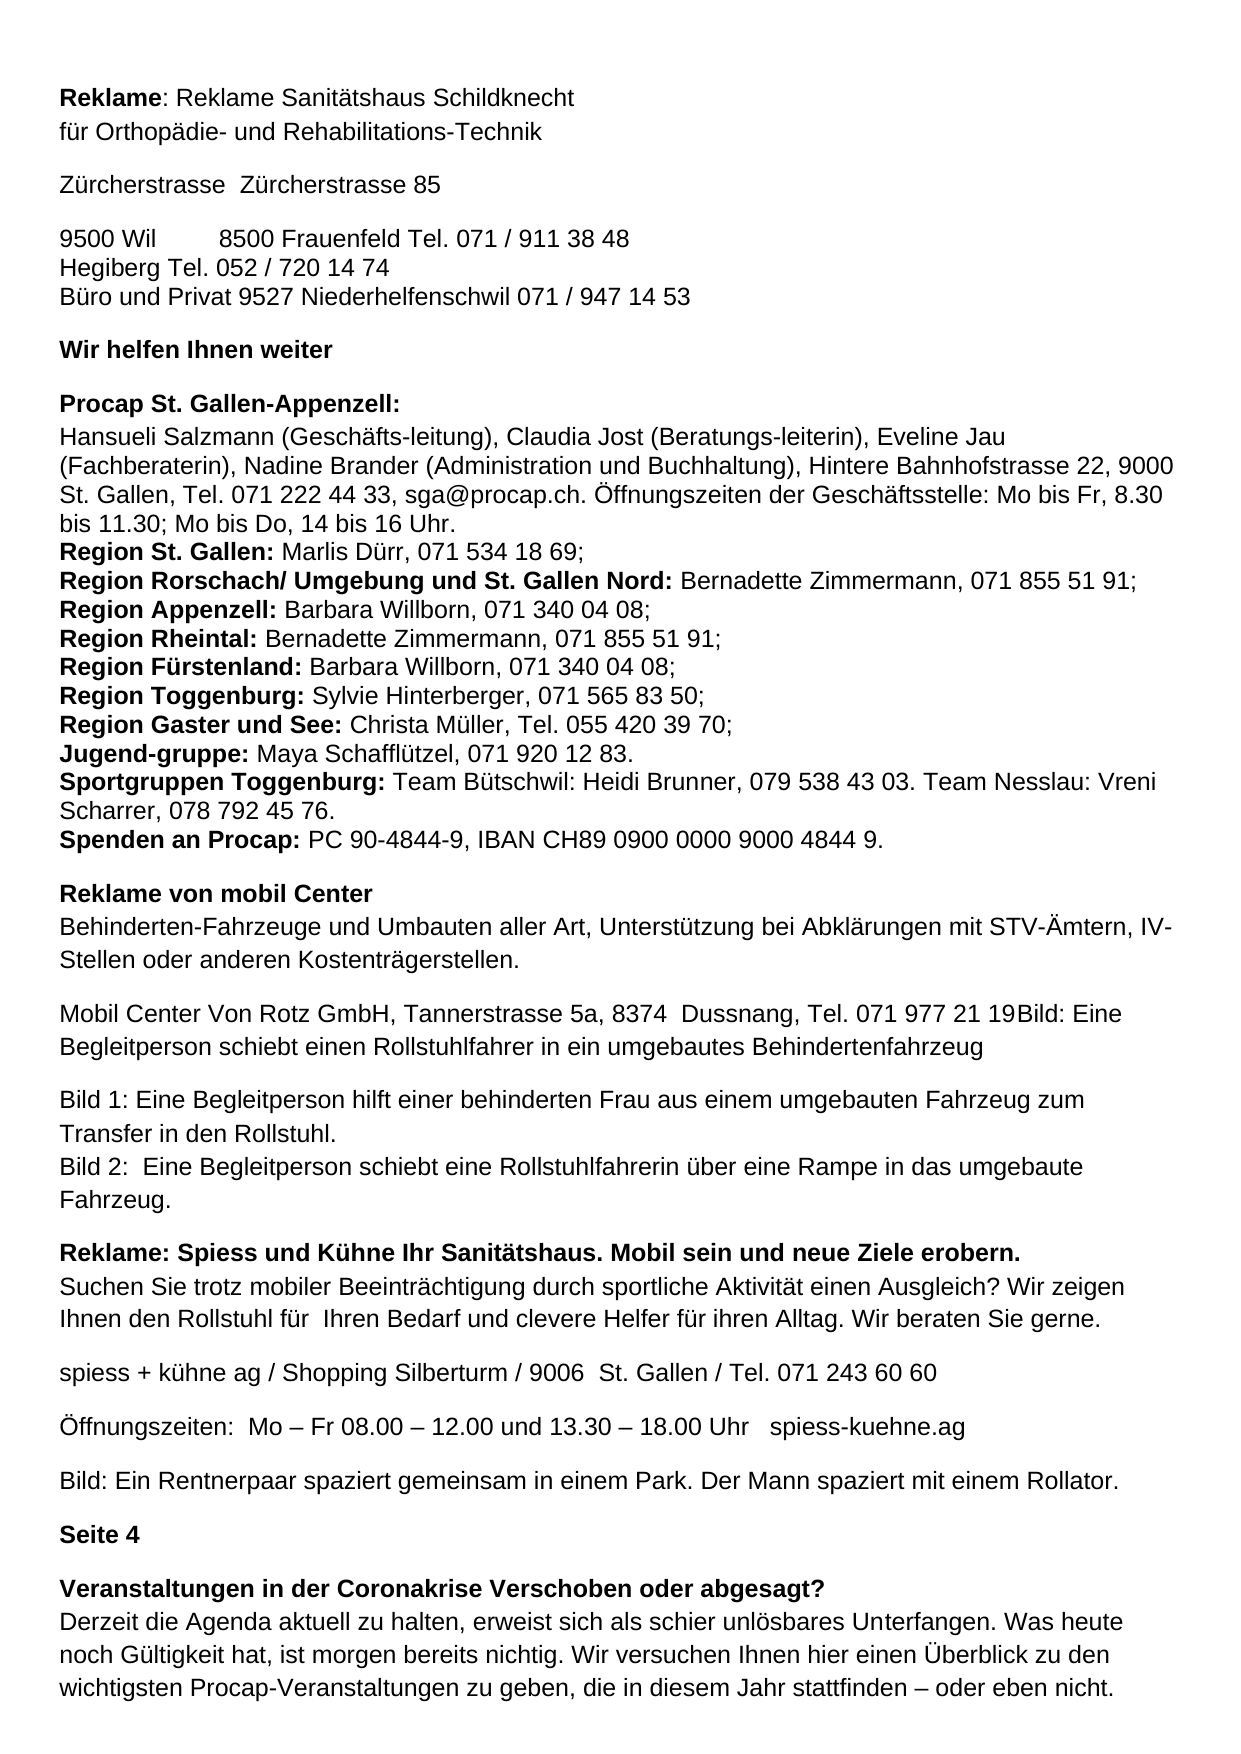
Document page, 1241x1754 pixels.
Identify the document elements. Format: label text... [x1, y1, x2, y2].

text Region Toggenburg: Sylvie Hinterberger, 071 565 83 50; [59, 681, 1181, 710]
text Jugend-gruppe: Maya Schafflützel, 071 920 12 83. [59, 739, 1181, 767]
text Region St. Gallen: Marlis Dürr, 071 534 18 69; [59, 537, 1181, 566]
text für Orthopädie- und Rehabilitations-Technik [59, 116, 1181, 145]
text Derzeit die Agenda aktuell zu halten, erweist sich als schier unlösbares Unterfangen. Was heute noch Gültigkeit hat, ist morgen bereits nichtig. Wir versuchen Ihnen hier einen Überblick zu den wichtigsten Procap-Veranstaltungen zu geben, die in diesem Jahr stattfinden – oder eben nicht. [59, 1607, 1181, 1702]
subtitle Reklame: Reklame Sanitätshaus Schildknecht [59, 83, 1181, 112]
subtitle Seite 4 [59, 1520, 1181, 1549]
subtitle Procap St. Gallen-Appenzell: [59, 389, 1181, 418]
text Öffnungszeiten: Mo – Fr 08.00 – 12.00 und 13.30 – 18.00 Uhr spiess-kuehne.ag [59, 1412, 1181, 1441]
text spiess + kühne ag / Shopping Silberturm / 9006 St. Gallen / Tel. 071 243 60 60 [59, 1358, 1181, 1387]
text Bild: Ein Rentnerpaar spaziert gemeinsam in einem Park. Der Mann spaziert mit einem Rollator. [59, 1466, 1181, 1495]
text Suchen Sie trotz mobiler Beeinträchtigung durch sportliche Aktivität einen Ausgleich? Wir zeigen Ihnen den Rollstuhl für Ihren Bedarf und clevere Helfer für ihren Alltag. Wir beraten Sie gerne. [59, 1271, 1181, 1333]
subtitle Wir helfen Ihnen weiter [59, 336, 1181, 364]
text Region Appenzell: Barbara Willborn, 071 340 04 08; [59, 595, 1181, 624]
text Sportgruppen Toggenburg: Team Bütschwil: Heidi Brunner, 079 538 43 03. Team Nesslau: Vreni Scharrer, 078 792 45 76. [59, 767, 1181, 825]
text 9500 Wil 8500 Frauenfeld Tel. 071 / 911 38 48 [59, 224, 1181, 253]
text Hegiberg Tel. 052 / 720 14 74 [59, 253, 1181, 282]
subtitle Bild 1: Eine Begleitperson hilft einer behinderten Frau aus einem umgebauten Fahrzeug zum Transfer in den Rollstuhl. [59, 1086, 1181, 1147]
text Region Fürstenland: Barbara Willborn, 071 340 04 08; [59, 652, 1181, 681]
text Büro und Privat 9527 Niederhelfenschwil 071 / 947 14 53 [59, 282, 1181, 310]
text Region Rheintal: Bernadette Zimmermann, 071 855 51 91; [59, 624, 1181, 652]
text Zürcherstrasse Zürcherstrasse 85 [59, 170, 1181, 199]
text Bild 2: Eine Begleitperson schiebt eine Rollstuhlfahrerin über eine Rampe in das umgebaute Fahrzeug. [59, 1152, 1181, 1213]
subtitle Reklame: Spiess und Kühne Ihr Sanitätshaus. Mobil sein und neue Ziele erobern. [59, 1238, 1181, 1267]
subtitle Reklame von mobil Center [59, 879, 1181, 907]
text Spenden an Procap: PC 90-4844-9, IBAN CH89 0900 0000 9000 4844 9. [59, 825, 1181, 854]
subtitle Veranstaltungen in der Coronakrise Verschoben oder abgesagt? [59, 1574, 1181, 1602]
text Region Rorschach/ Umgebung und St. Gallen Nord: Bernadette Zimmermann, 071 855 51 91; [59, 566, 1181, 595]
text Hansueli Salzmann (Geschäfts-leitung), Claudia Jost (Beratungs-leiterin), Eveline Jau (Fachberaterin), Nadine Brander (Administration und Buchhaltung), Hintere Bahnhofstrasse 22, 9000 St. Gallen, Tel. 071 222 44 33, sga@procap.ch. Öffnungszeiten der Geschäftsstelle: Mo bis Fr, 8.30 bis 11.30; Mo bis Do, 14 bis 16 Uhr. [59, 422, 1181, 537]
text Behinderten-Fahrzeuge und Umbauten aller Art, Unterstützung bei Abklärungen mit STV-Ämtern, IV-Stellen oder anderen Kostenträgerstellen. [59, 912, 1181, 973]
text Mobil Center Von Rotz GmbH, Tannerstrasse 5a, 8374 Dussnang, Tel. 071 977 21 19Bild: Eine Begleitperson schiebt einen Rollstuhlfahrer in ein umgebautes Behindertenfahrzeug [59, 999, 1181, 1060]
text Region Gaster und See: Christa Müller, Tel. 055 420 39 70; [59, 710, 1181, 739]
